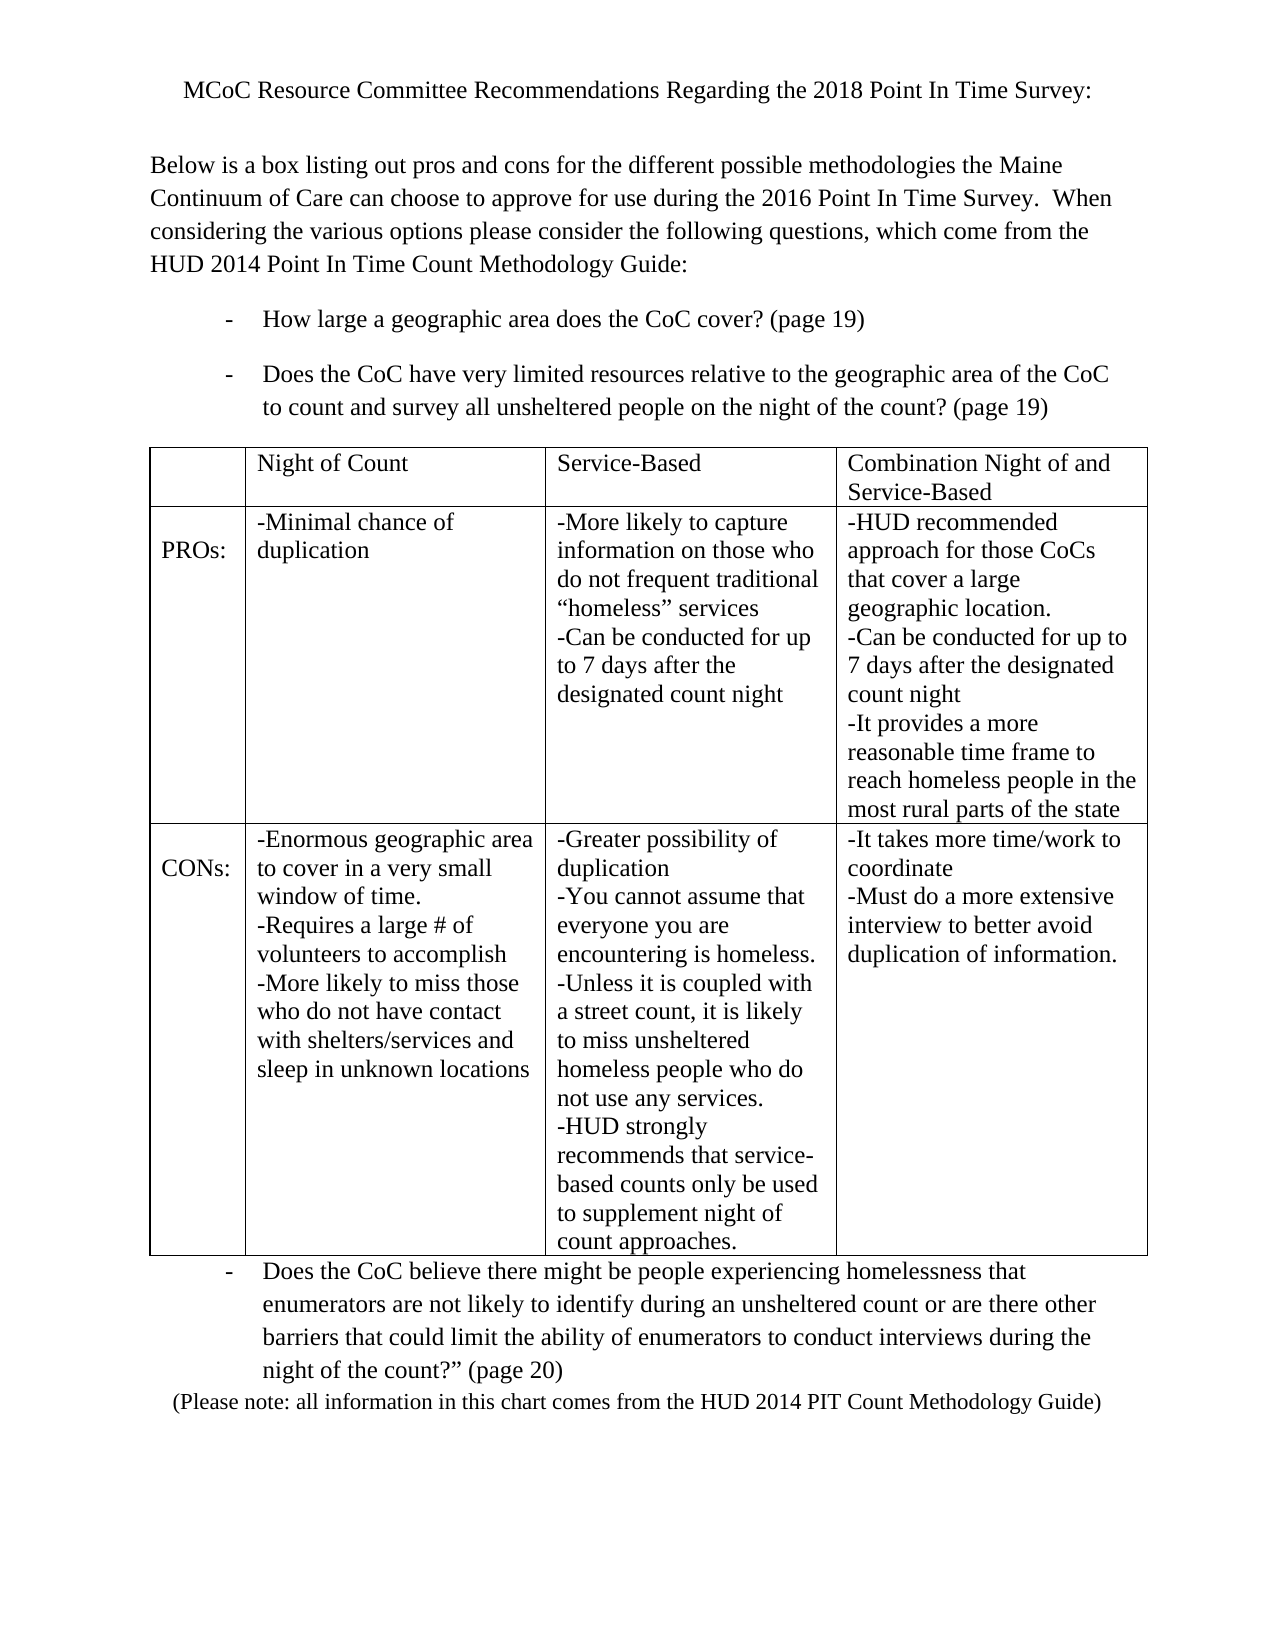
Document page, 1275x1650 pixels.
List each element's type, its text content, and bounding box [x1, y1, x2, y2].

list How large a geographic area does the CoC cover? (page 19) [225, 304, 1125, 333]
table_cell CONs: [151, 824, 245, 1255]
text Below is a box listing out pros and cons for the different possible methodologies the Maine Continuum of Care can choose to approve for use during the 2016 Point In Time Survey. When considering the various options please consider the following questions, which come from the HUD 2014 Point In Time Count Methodology Guide: [150, 150, 1125, 278]
table_cell -More likely to capture information on those who do not frequent traditional “homeless” services -Can be conducted for up to 7 days after the designated count night [546, 507, 836, 823]
table_cell -It takes more time/work to coordinate -Must do a more extensive interview to better avoid duplication of information. [837, 824, 1147, 1255]
text (Please note: all information in this chart comes from the HUD 2014 PIT Count Methodology Guide) [150, 1388, 1125, 1415]
table_cell -Minimal chance of duplication [246, 507, 545, 823]
table_header Service-Based [546, 448, 836, 506]
table_cell PROs: [151, 507, 245, 823]
table_header Night of Count [246, 448, 545, 506]
table_header Combination Night of and Service-Based [837, 448, 1147, 506]
table_cell -Greater possibility of duplication -You cannot assume that everyone you are encountering is homeless. -Unless it is coupled with a street count, it is likely to miss unsheltered homeless people who do not use any services. -HUD strongly recommends that service-based counts only be used to supplement night of count approaches. [546, 824, 836, 1255]
table_header [151, 448, 245, 506]
table_cell -Enormous geographic area to cover in a very small window of time. -Requires a large # of volunteers to accomplish -More likely to miss those who do not have contact with shelters/services and sleep in unknown locations [246, 824, 545, 1255]
list Does the CoC have very limited resources relative to the geographic area of the CoC to count and survey all unsheltered people on the night of the count? (page 19) [225, 359, 1125, 421]
list Does the CoC believe there might be people experiencing homelessness that enumerators are not likely to identify during an unsheltered count or are there other barriers that could limit the ability of enumerators to conduct interviews during the night of the count?” (page 20) [225, 1256, 1125, 1384]
table_cell -HUD recommended approach for those CoCs that cover a large geographic location. -Can be conducted for up to 7 days after the designated count night -It provides a more reasonable time frame to reach homeless people in the most rural parts of the state [837, 507, 1147, 823]
